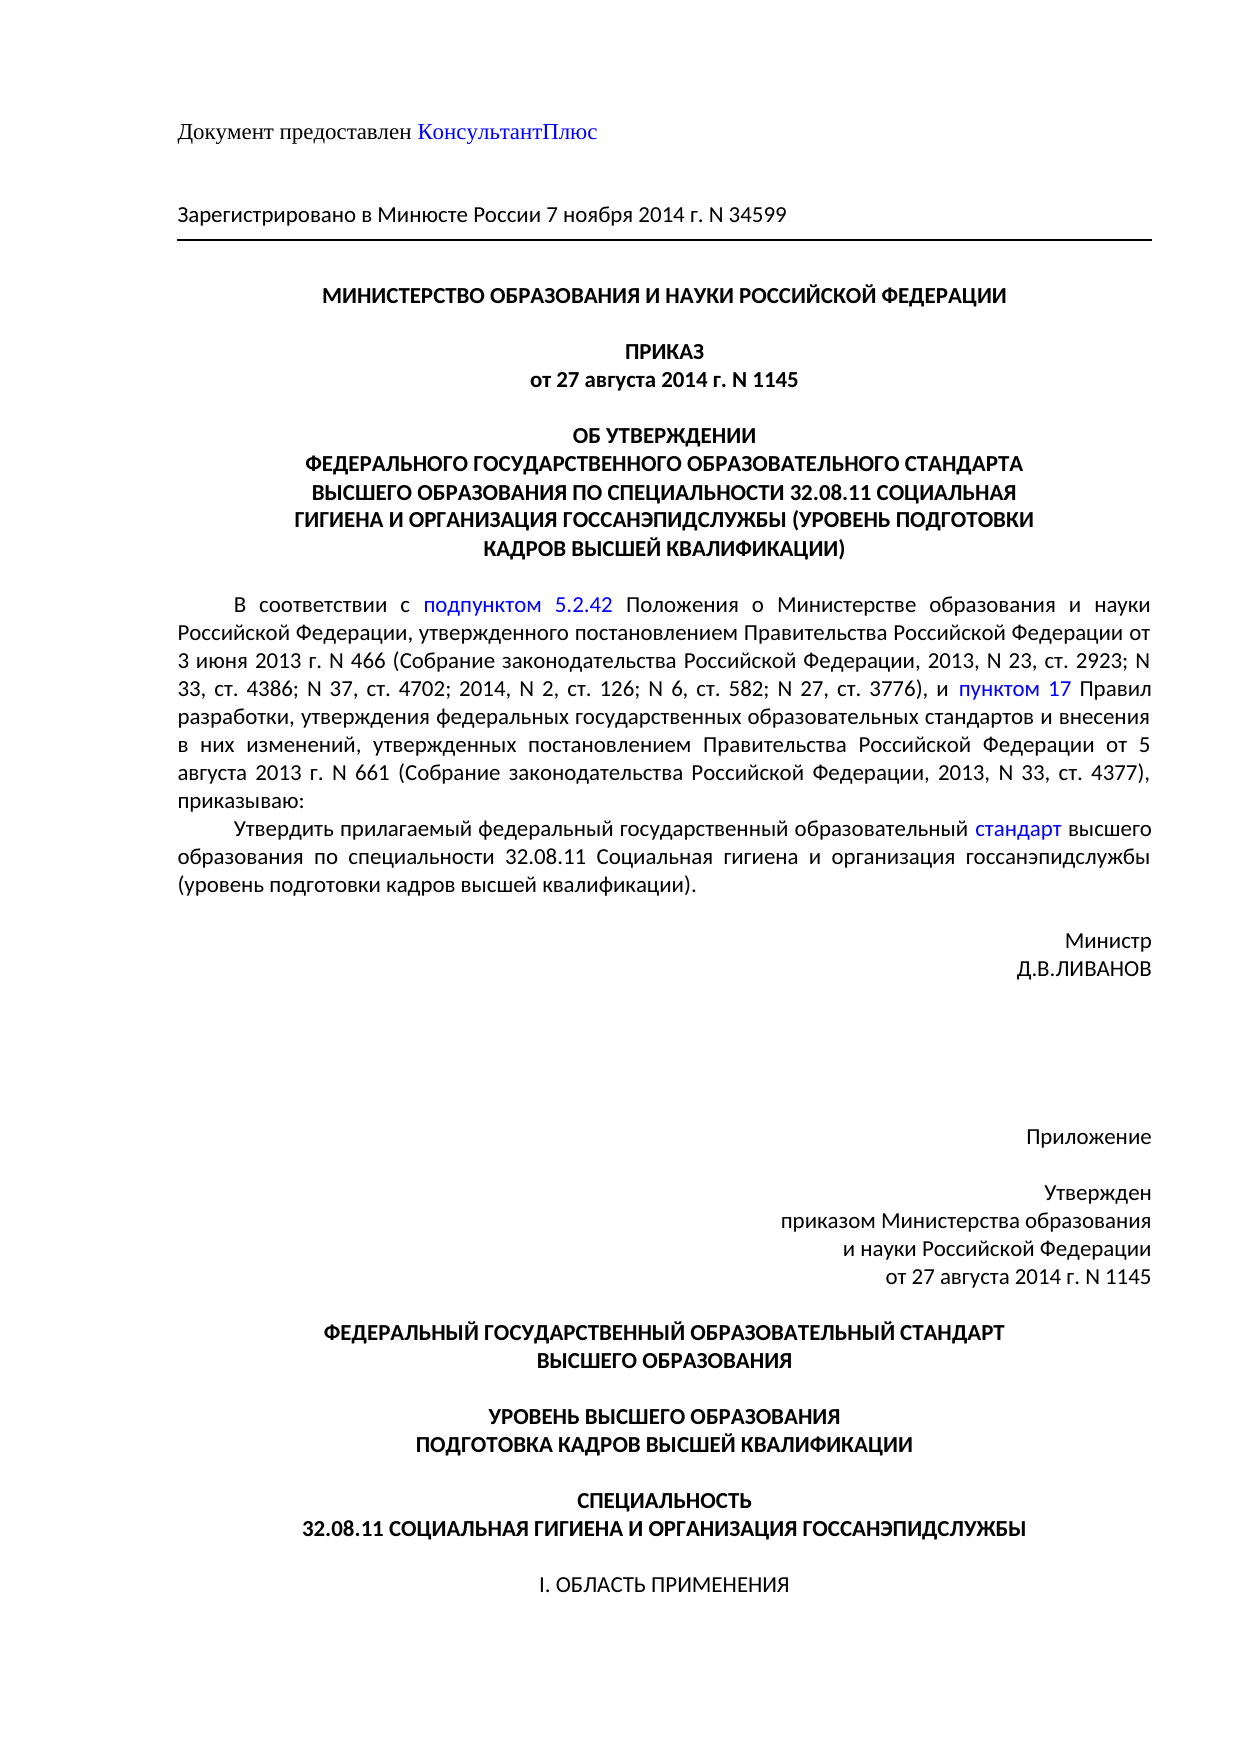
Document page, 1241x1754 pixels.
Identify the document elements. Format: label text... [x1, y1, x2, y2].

text КАДРОВ ВЫСШЕЙ КВАЛИФИКАЦИИ) [177, 534, 1152, 562]
text от 27 августа 2014 г. N 1145 [177, 1262, 1152, 1290]
text ФЕДЕРАЛЬНЫЙ ГОСУДАРСТВЕННЫЙ ОБРАЗОВАТЕЛЬНЫЙ СТАНДАРТ [177, 1318, 1152, 1346]
text Зарегистрировано в Минюсте России 7 ноября 2014 г. N 34599 [177, 201, 1152, 228]
text Министр [177, 926, 1152, 954]
text ГИГИЕНА И ОРГАНИЗАЦИЯ ГОССАНЭПИДСЛУЖБЫ (УРОВЕНЬ ПОДГОТОВКИ [177, 506, 1152, 534]
text СПЕЦИАЛЬНОСТЬ [177, 1486, 1152, 1514]
text Документ предоставлен КонсультантПлюс [177, 118, 1152, 172]
text от 27 августа 2014 г. N 1145 [177, 366, 1152, 393]
text ОБ УТВЕРЖДЕНИИ [177, 422, 1152, 449]
text ФЕДЕРАЛЬНОГО ГОСУДАРСТВЕННОГО ОБРАЗОВАТЕЛЬНОГО СТАНДАРТА [177, 449, 1152, 478]
text МИНИСТЕРСТВО ОБРАЗОВАНИЯ И НАУКИ РОССИЙСКОЙ ФЕДЕРАЦИИ [177, 281, 1152, 309]
text 32.08.11 СОЦИАЛЬНАЯ ГИГИЕНА И ОРГАНИЗАЦИЯ ГОССАНЭПИДСЛУЖБЫ [177, 1514, 1152, 1542]
text I. ОБЛАСТЬ ПРИМЕНЕНИЯ [177, 1570, 1152, 1598]
text и науки Российской Федерации [177, 1234, 1152, 1262]
text Утвердить прилагаемый федеральный государственный образовательный стандарт высшего образования по специальности 32.08.11 Социальная гигиена и организация госсанэпидслужбы (уровень подготовки кадров высшей квалификации). [177, 814, 1152, 898]
text Д.В.ЛИВАНОВ [177, 954, 1152, 982]
text УРОВЕНЬ ВЫСШЕГО ОБРАЗОВАНИЯ [177, 1402, 1152, 1430]
text ПОДГОТОВКА КАДРОВ ВЫСШЕЙ КВАЛИФИКАЦИИ [177, 1430, 1152, 1458]
text ВЫСШЕГО ОБРАЗОВАНИЯ [177, 1346, 1152, 1374]
text ВЫСШЕГО ОБРАЗОВАНИЯ ПО СПЕЦИАЛЬНОСТИ 32.08.11 СОЦИАЛЬНАЯ [177, 478, 1152, 506]
text В соответствии с подпунктом 5.2.42 Положения о Министерстве образования и науки Российской Федерации, утвержденного постановлением Правительства Российской Федерации от 3 июня 2013 г. N 466 (Собрание законодательства Российской Федерации, 2013, N 23, ст. 2923; N 33, ст. 4386; N 37, ст. 4702; 2014, N 2, ст. 126; N 6, ст. 582; N 27, ст. 3776), и пунктом 17 Правил разработки, утверждения федеральных государственных образовательных стандартов и внесения в них изменений, утвержденных постановлением Правительства Российской Федерации от 5 августа 2013 г. N 661 (Собрание законодательства Российской Федерации, 2013, N 33, ст. 4377), приказываю: [177, 590, 1152, 814]
text Утвержден [177, 1178, 1152, 1206]
text ПРИКАЗ [177, 337, 1152, 366]
text приказом Министерства образования [177, 1206, 1152, 1234]
text Приложение [177, 1122, 1152, 1150]
